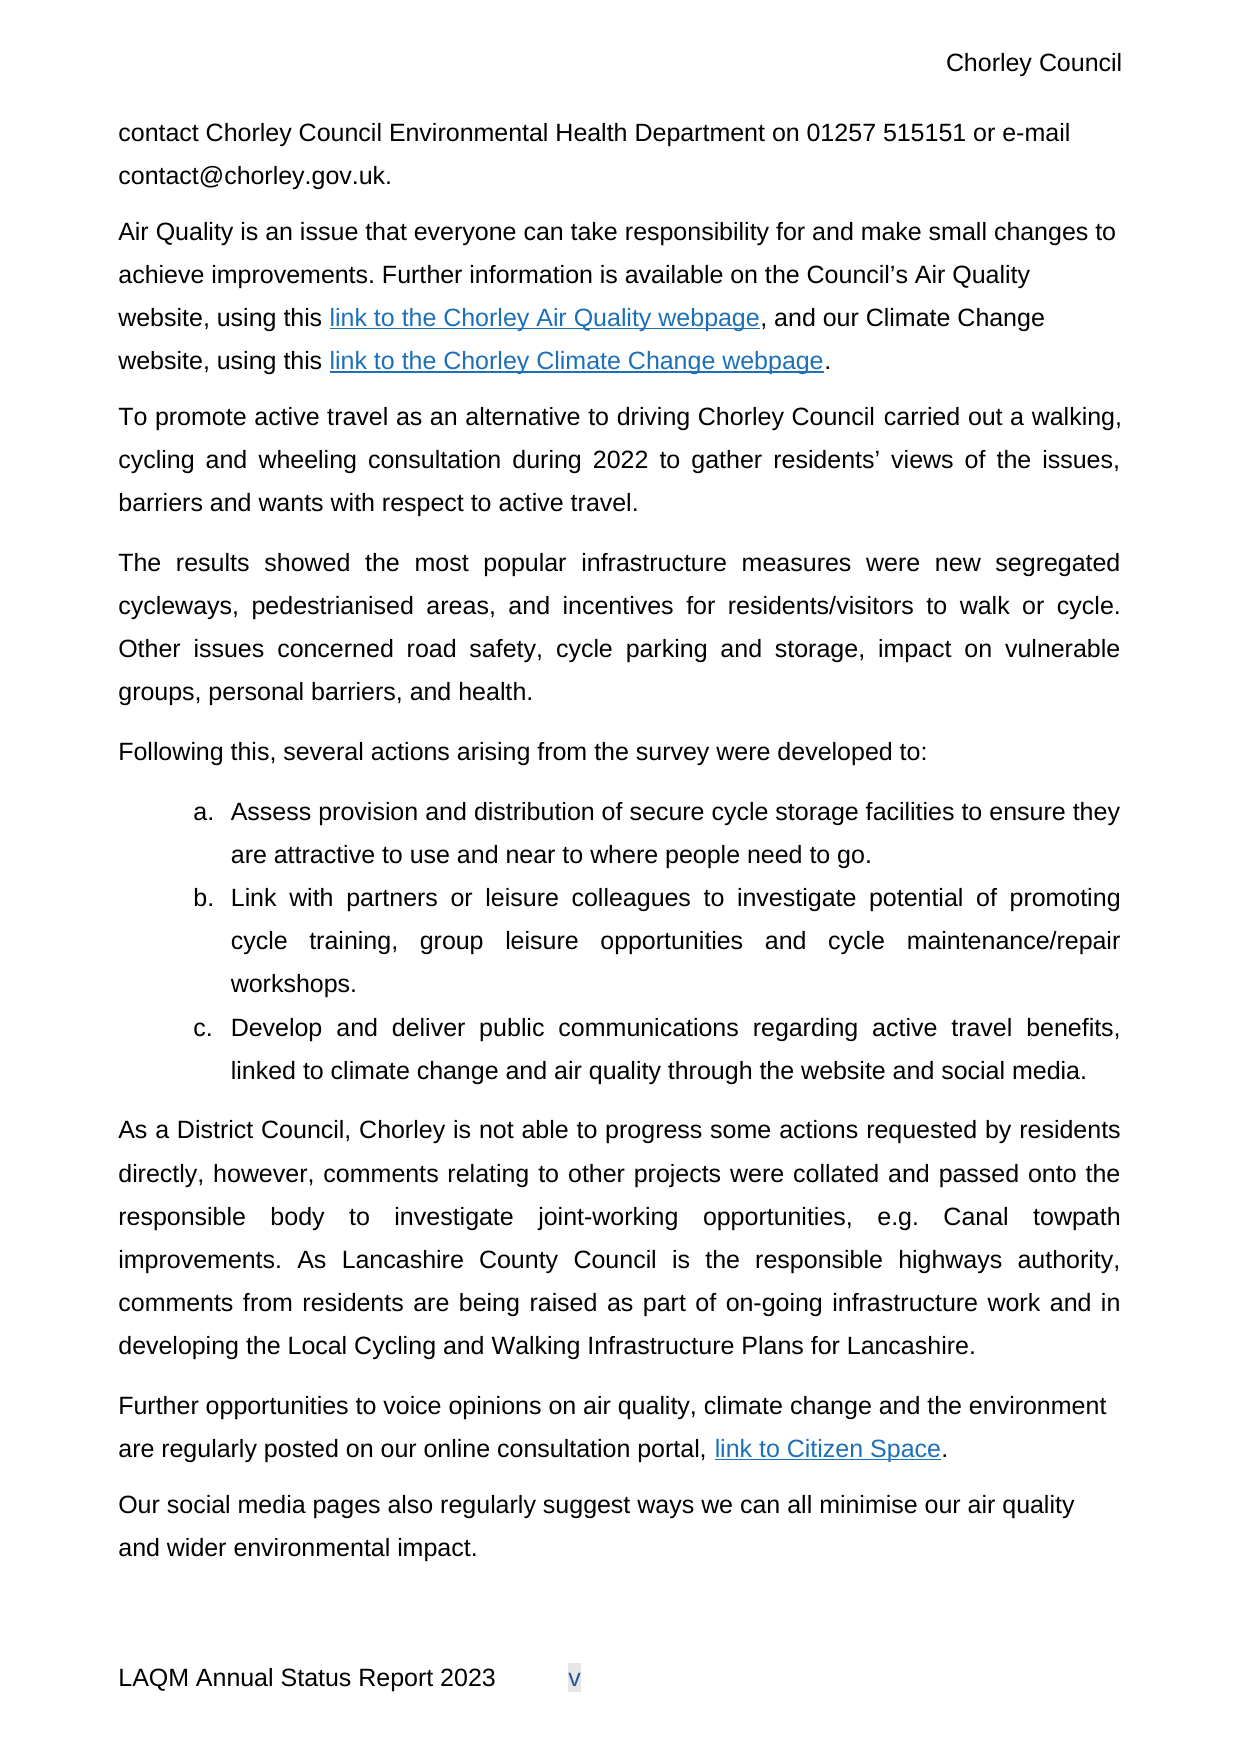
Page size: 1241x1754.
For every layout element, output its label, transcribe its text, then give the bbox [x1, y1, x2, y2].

list Link with partners or leisure colleagues to investigate potential of promoting cycle training, group leisure opportunities and cycle maintenance/repair workshops. [193, 883, 1122, 998]
text To promote active travel as an alternative to driving Chorley Council carried out a walking, cycling and wheeling consultation during 2022 to gather residents’ views of the issues, barriers and wants with respect to active travel. [118, 402, 1122, 517]
text Air Quality is an issue that everyone can take responsibility for and make small changes to achieve improvements. Further information is available on the Council’s Air Quality website, using this link to the Chorley Air Quality webpage, and our Climate Change website, using this link to the Chorley Climate Change webpage. [118, 217, 1122, 375]
text Our social media pages also regularly suggest ways we can all minimise our air quality and wider environmental impact. [118, 1489, 1122, 1561]
text As a District Council, Chorley is not able to progress some actions requested by residents directly, however, comments relating to other projects were collated and passed onto the responsible body to investigate joint-working opportunities, e.g. Canal towpath improvements. As Lancashire County Council is the responsible highways authority, comments from residents are being raised as part of on-going infrastructure work and in developing the Local Cycling and Walking Infrastructure Plans for Lancashire. [118, 1115, 1122, 1360]
list Assess provision and distribution of secure cycle storage facilities to ensure they are attractive to use and near to where people need to go. [193, 797, 1122, 869]
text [118, 118, 1122, 190]
text Following this, several actions arising from the survey were developed to: [118, 737, 1122, 766]
list Develop and deliver public communications regarding active travel benefits, linked to climate change and air quality through the website and social media. [193, 1012, 1122, 1084]
text Further opportunities to voice opinions on air quality, climate change and the environment are regularly posted on our online consultation portal, link to Citizen Space. [118, 1391, 1122, 1463]
text The results showed the most popular infrastructure measures were new segregated cycleways, pedestrianised areas, and incentives for residents/visitors to walk or cycle. Other issues concerned road safety, cycle parking and storage, impact on vulnerable groups, personal barriers, and health. [118, 548, 1122, 706]
